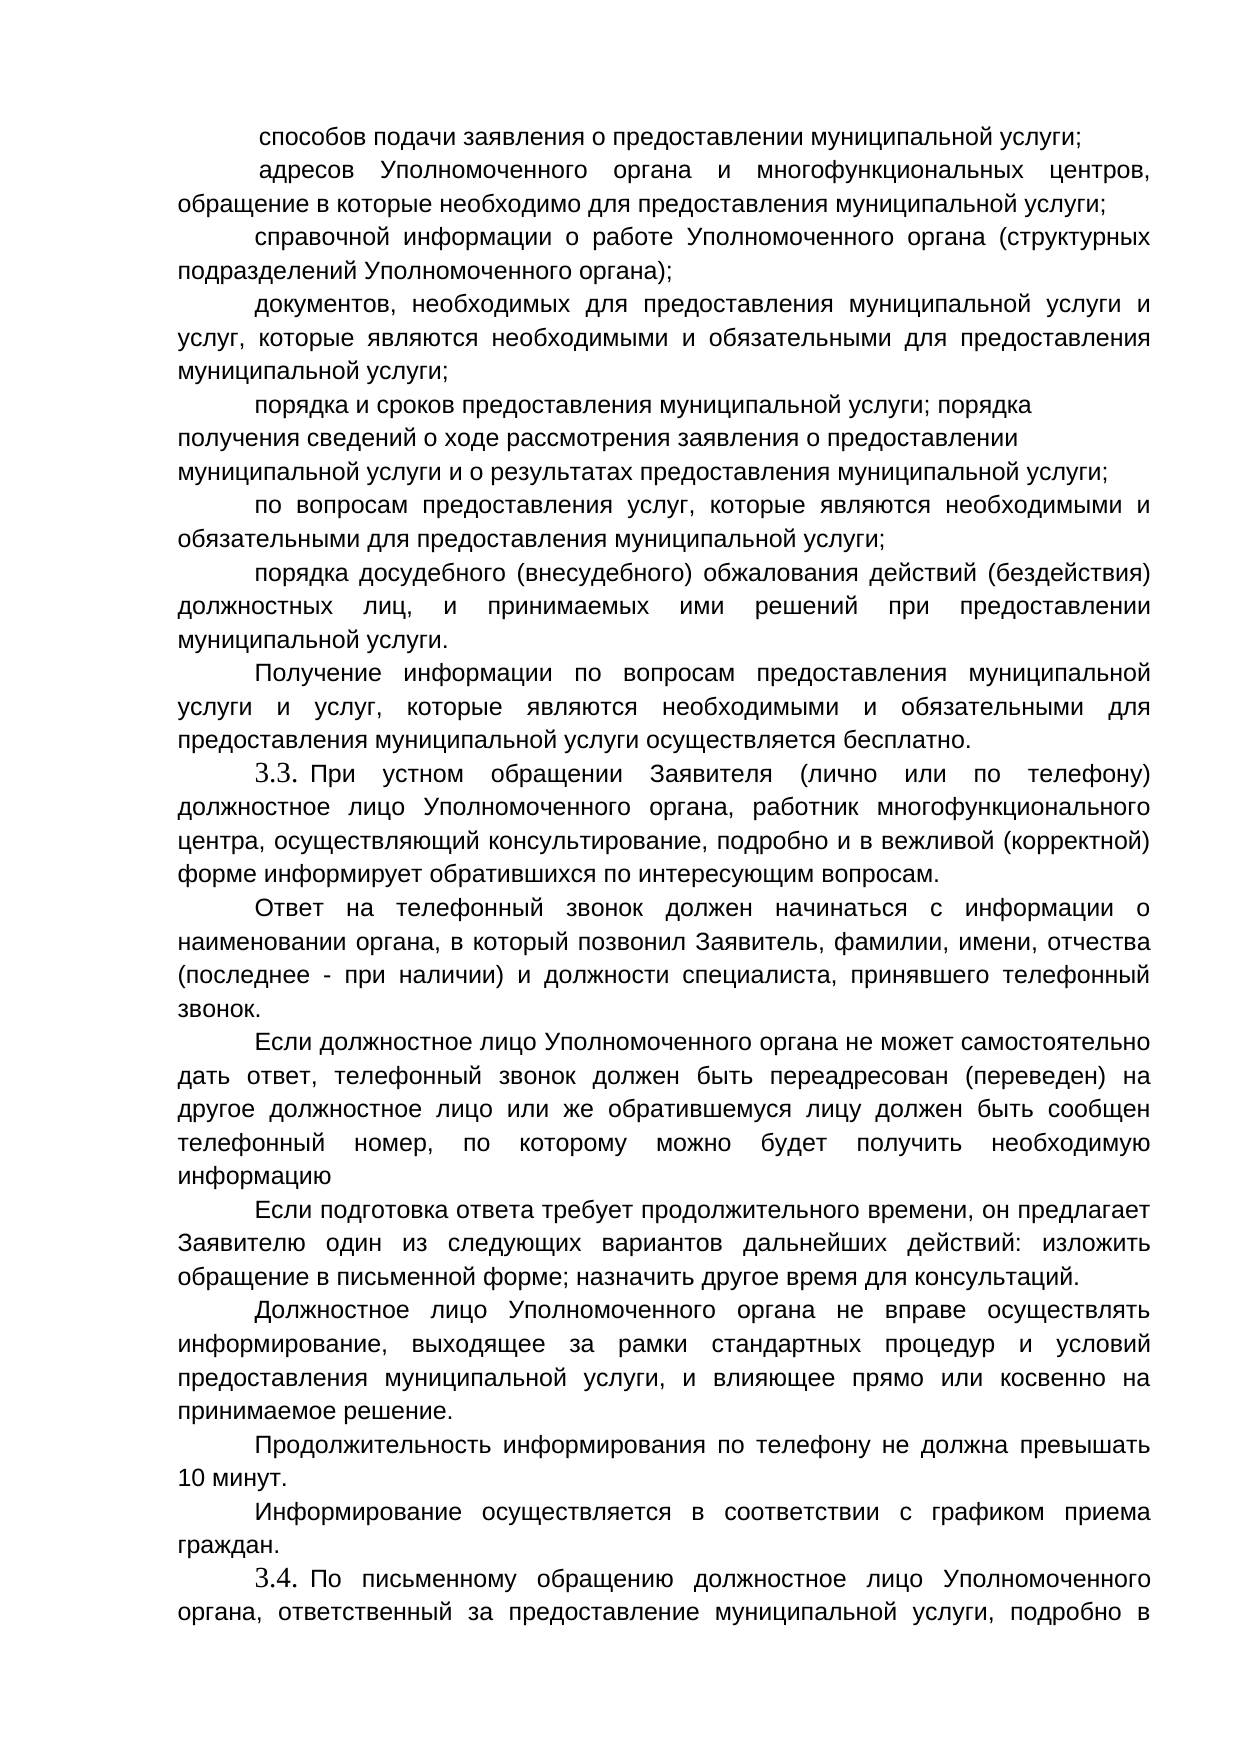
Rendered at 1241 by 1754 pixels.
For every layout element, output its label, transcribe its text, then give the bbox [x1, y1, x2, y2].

text Информирование осуществляется в соответствии с графиком приема граждан. [177, 1493, 1152, 1560]
text Ответ на телефонный звонок должен начинаться с информации о наименовании органа, в который позвонил Заявитель, фамилии, имени, отчества (последнее - при наличии) и должности специалиста, принявшего телефонный звонок. [177, 889, 1152, 1024]
text Получение информации по вопросам предоставления муниципальной услуги и услуг, которые являются необходимыми и обязательными для предоставления муниципальной услуги осуществляется бесплатно. [177, 655, 1152, 755]
text по вопросам предоставления услуг, которые являются необходимыми и обязательными для предоставления муниципальной услуги; [177, 487, 1152, 554]
text документов, необходимых для предоставления муниципальной услуги и услуг, которые являются необходимыми и обязательными для предоставления муниципальной услуги; [177, 286, 1152, 386]
text Если должностное лицо Уполномоченного органа не может самостоятельно дать ответ, телефонный звонок должен быть переадресован (переведен) на другое должностное лицо или же обратившемуся лицу должен быть сообщен телефонный номер, по которому можно будет получить необходимую информацию [177, 1024, 1152, 1191]
text Если подготовка ответа требует продолжительного времени, он предлагает Заявителю один из следующих вариантов дальнейших действий: изложить обращение в письменной форме; назначить другое время для консультаций. [177, 1191, 1152, 1292]
text адресов Уполномоченного органа и многофункциональных центров, обращение в которые необходимо для предоставления муниципальной услуги; [177, 152, 1152, 219]
text порядка досудебного (внесудебного) обжалования действий (бездействия) должностных лиц, и принимаемых ими решений при предоставлении муниципальной услуги. [177, 554, 1152, 655]
text справочной информации о работе Уполномоченного органа (структурных подразделений Уполномоченного органа); [177, 219, 1152, 286]
text порядка и сроков предоставления муниципальной услуги; порядка получения сведений о ходе рассмотрения заявления о предоставлении муниципальной услуги и о результатах предоставления муниципальной услуги; [177, 386, 1152, 487]
text Продолжительность информирования по телефону не должна превышать 10 минут. [177, 1426, 1152, 1493]
text способов подачи заявления о предоставлении муниципальной услуги; [177, 118, 1152, 152]
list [177, 1560, 1152, 1627]
list При устном обращении Заявителя (лично или по телефону) должностное лицо Уполномоченного органа, работник многофункционального центра, осуществляющий консультирование, подробно и в вежливой (корректной) форме информирует обратившихся по интересующим вопросам. [177, 755, 1152, 889]
text Должностное лицо Уполномоченного органа не вправе осуществлять информирование, выходящее за рамки стандартных процедур и условий предоставления муниципальной услуги, и влияющее прямо или косвенно на принимаемое решение. [177, 1292, 1152, 1426]
